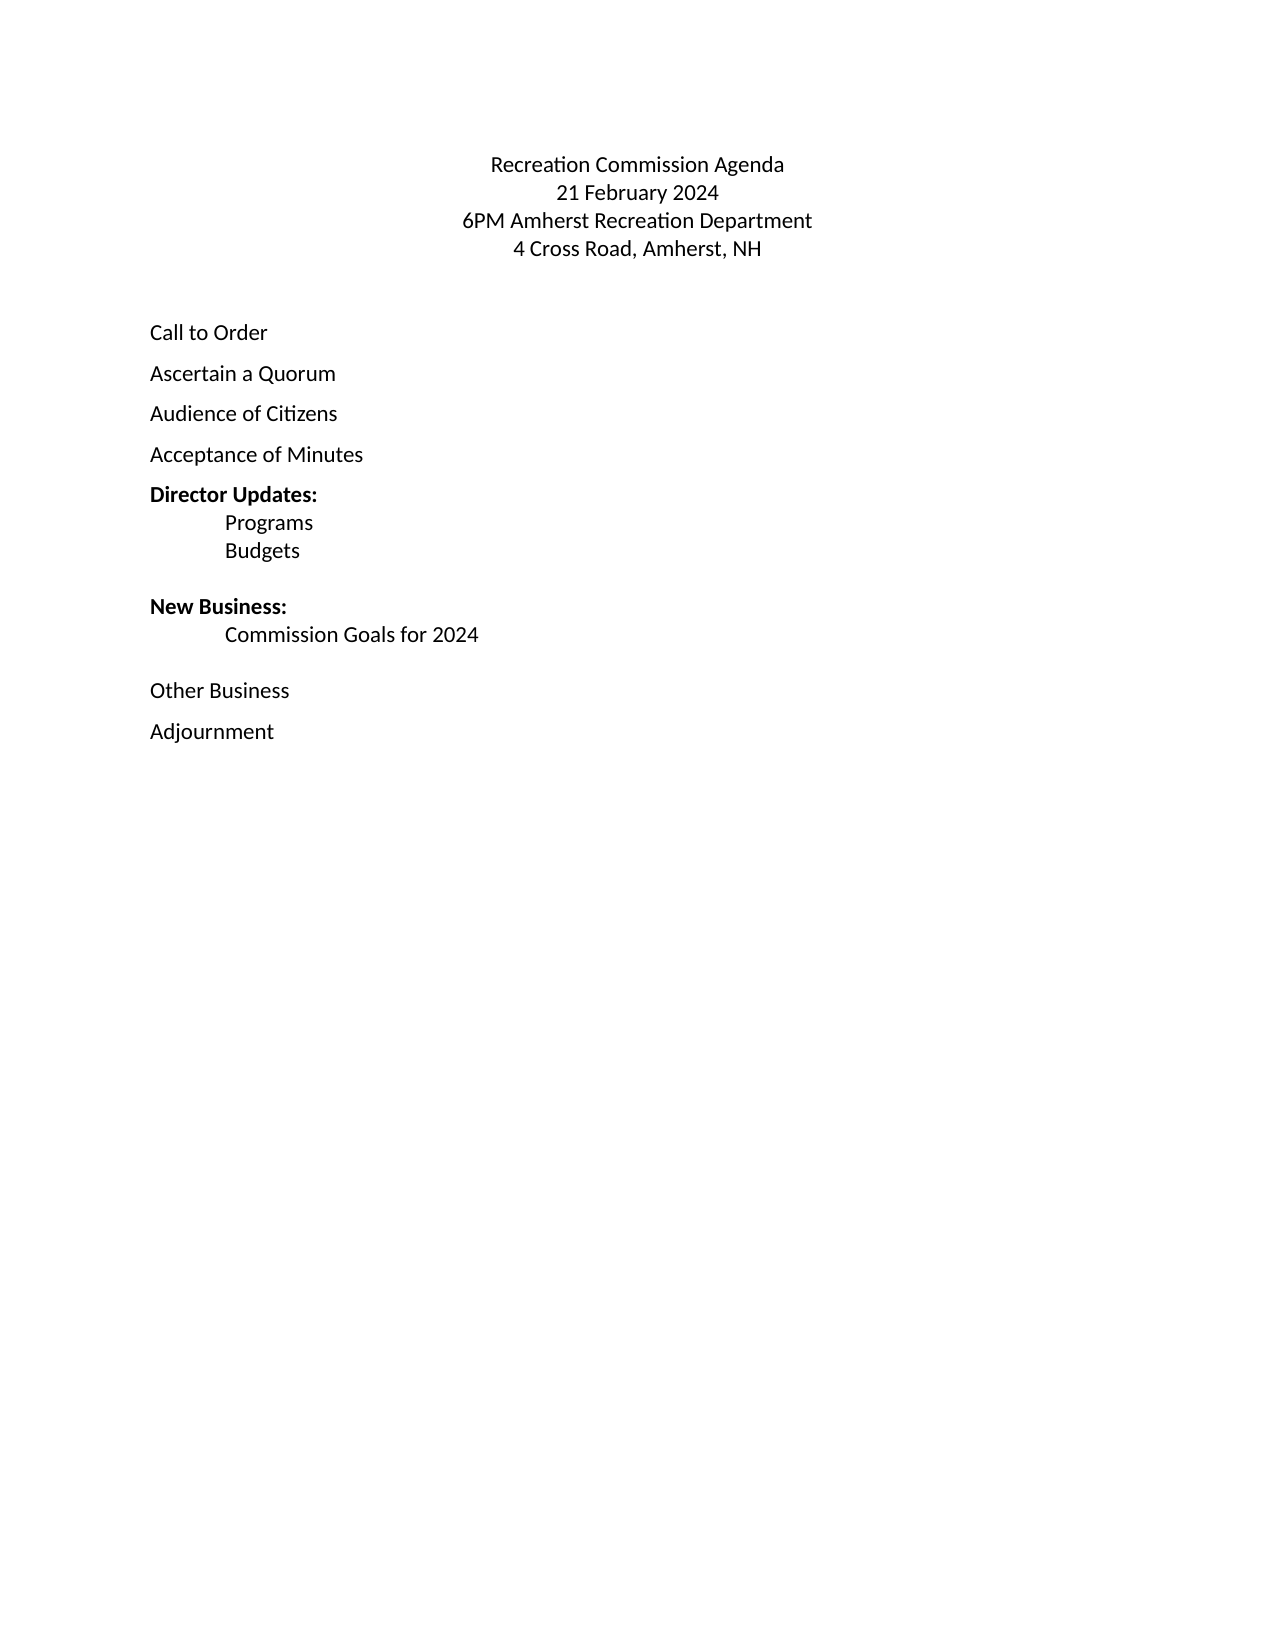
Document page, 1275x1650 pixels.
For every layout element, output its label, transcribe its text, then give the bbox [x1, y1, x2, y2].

text Acceptance of Minutes [150, 440, 1125, 468]
text 6PM Amherst Recreation Department [150, 206, 1125, 234]
text Commission Goals for 2024 [150, 620, 1125, 648]
text Adjournment [150, 717, 1125, 745]
text Other Business [150, 676, 1125, 704]
text 4 Cross Road, Amherst, NH [150, 234, 1125, 262]
text Audience of Citizens [150, 399, 1125, 427]
text Recreation Commission Agenda [150, 150, 1125, 178]
text 21 February 2024 [150, 178, 1125, 206]
text Ascertain a Quorum [150, 359, 1125, 387]
text Call to Order [150, 318, 1125, 346]
text Programs [150, 508, 1125, 536]
text Budgets [150, 536, 1125, 564]
text New Business: [150, 592, 1125, 620]
text Director Updates: [150, 480, 1125, 508]
